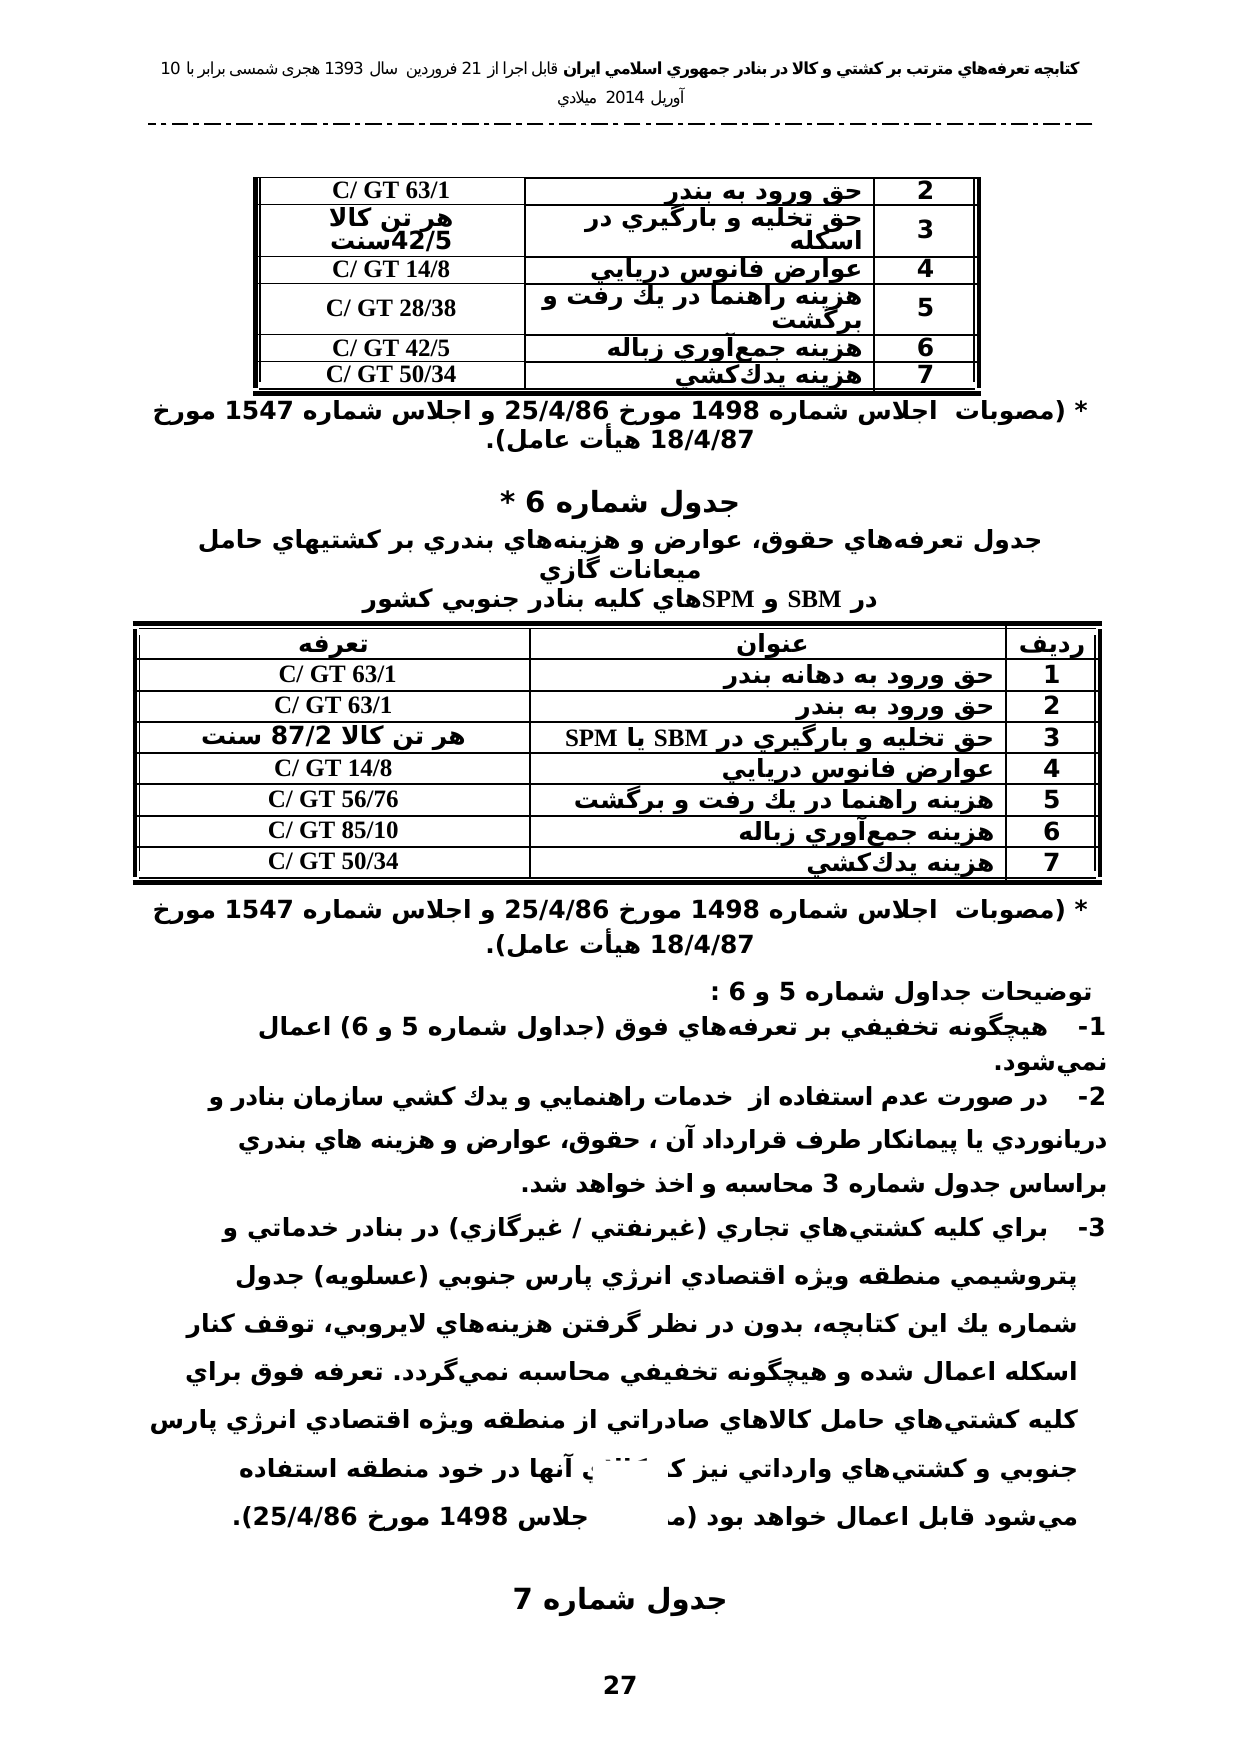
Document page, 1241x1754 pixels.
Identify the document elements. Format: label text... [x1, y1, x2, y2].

table_cell 2 [875, 179, 973, 204]
table_cell هزينه جمع‌آوري زباله [531, 817, 1005, 846]
table_cell حق تخليه و بارگيري در SBM يا SPM [531, 723, 1005, 752]
table_cell هزينه راهنما در يك رفت و برگشت [531, 785, 1005, 814]
table_cell 7 [1007, 848, 1098, 877]
table_cell 6 [1007, 817, 1094, 846]
table_cell C/ GT 56/76 [140, 785, 529, 814]
table_cell 3 [1007, 723, 1094, 752]
table_cell C/ GT 63/1 [261, 178, 524, 204]
table_cell 1 [1007, 660, 1094, 689]
list براي كليه كشتي‌هاي تجاري (غيرنفتي / غيرگازي) در بنادر خدماتي و پتروشيمي منطقه ويژه اقتصادي انرژي پارس جنوبي (عسلويه) جدول شماره يك اين كتابچه، بدون در نظر گرفتن هزينه‌هاي لايروبي، توقف كنار اسكله اعمال شده و هيچگونه تخفيفي محاسبه نمي‌گردد. تعرفه فوق براي كليه كشتي‌هاي حامل كالاهاي صادراتي از منطقه ويژه اقتصادي انرژي پارس جنوبي و كشتي‌هاي وارداتي نیز كه كالاي آنها در خود منطقه استفاده مي‌شود قابل اعمال خواهد بود (مصوبه اجلاس 1498 مورخ 25/4/86). [148, 1213, 1078, 1531]
table_cell C/ GT 14/8 [261, 257, 524, 283]
table_cell C/ GT 50/34 [137, 848, 529, 877]
table_cell C/ GT 28/38 [261, 284, 524, 334]
text در SBM و SPMهاي كليه بنادر جنوبي كشور [148, 584, 1092, 613]
table_header عنوان [531, 629, 1005, 658]
table_cell C/ GT 50/34 [258, 362, 524, 388]
table_cell هر تن كالا 42/5سنت [261, 205, 524, 256]
table_cell عوارض فانوس دريايي [531, 754, 1005, 783]
table_cell حق تخليه و بارگيري در اسكله [526, 206, 873, 256]
table_cell 2 [1007, 692, 1094, 721]
text جدول شماره 6 * [148, 486, 1092, 520]
table_cell 4 [1007, 754, 1094, 783]
table_header تعرفه [136, 626, 530, 658]
table_cell 6 [875, 336, 973, 361]
text جدول شماره 7 [148, 1582, 1092, 1616]
table_header رديف [1007, 626, 1098, 658]
table_cell حق ورود به بندر [526, 179, 873, 204]
table_cell حق ورود به دهانه بندر [531, 660, 1005, 689]
table_cell C/ GT 63/1 [140, 660, 529, 689]
table_cell هر تن كالا 87/2 سنت [140, 723, 529, 752]
table_cell 5 [875, 285, 973, 334]
table_cell هزينه يدك‌كشي [531, 848, 1005, 877]
table_cell هزينه جمع‌آوري زباله [526, 336, 873, 361]
table_cell عوارض فانوس دريايي [526, 258, 873, 283]
table_cell C/ GT 63/1 [140, 692, 529, 721]
table_cell 3 [875, 206, 973, 256]
table_cell C/ GT 85/10 [140, 817, 529, 846]
table_cell حق ورود به بندر [531, 692, 1005, 721]
table_cell هزينه راهنما در يك رفت و برگشت [526, 285, 873, 334]
table_cell 5 [1007, 785, 1094, 814]
text جدول تعرفه‌هاي حقوق، عوارض و هزينه‌هاي بندري بر كشتيهاي حامل ميعانات گازي [148, 526, 1092, 584]
list در صورت عدم استفاده از خدمات راهنمايي و يدك كشي سازمان بنادر و دريانوردي يا پيمانكار طرف قرارداد آن ، حقوق، عوارض و هزينه هاي بندري براساس جدول شماره 3 محاسبه و اخذ خواهد شد. [148, 1082, 1107, 1198]
text * (مصوبات اجلاس شماره 1498 مورخ 25/4/86 و اجلاس شماره 1547 مورخ18/4/87 هيأت عامل). [148, 396, 1092, 454]
table_cell 7 [875, 363, 977, 388]
list هيچگونه تخفيفي بر تعرفه‌هاي فوق (جداول شماره 5 و 6) اعمال نمي‌شود. [148, 1012, 1107, 1076]
table_cell C/ GT 14/8 [140, 754, 529, 783]
table_cell C/ GT 42/5 [261, 335, 524, 361]
text توضيحات جداول شماره 5 و 6 : [148, 977, 1092, 1006]
table_cell 4 [875, 258, 973, 283]
text * (مصوبات اجلاس شماره 1498 مورخ 25/4/86 و اجلاس شماره 1547 مورخ18/4/87 هيأت عامل). [148, 895, 1092, 959]
table_cell هزينه يدك‌كشي [526, 363, 873, 388]
